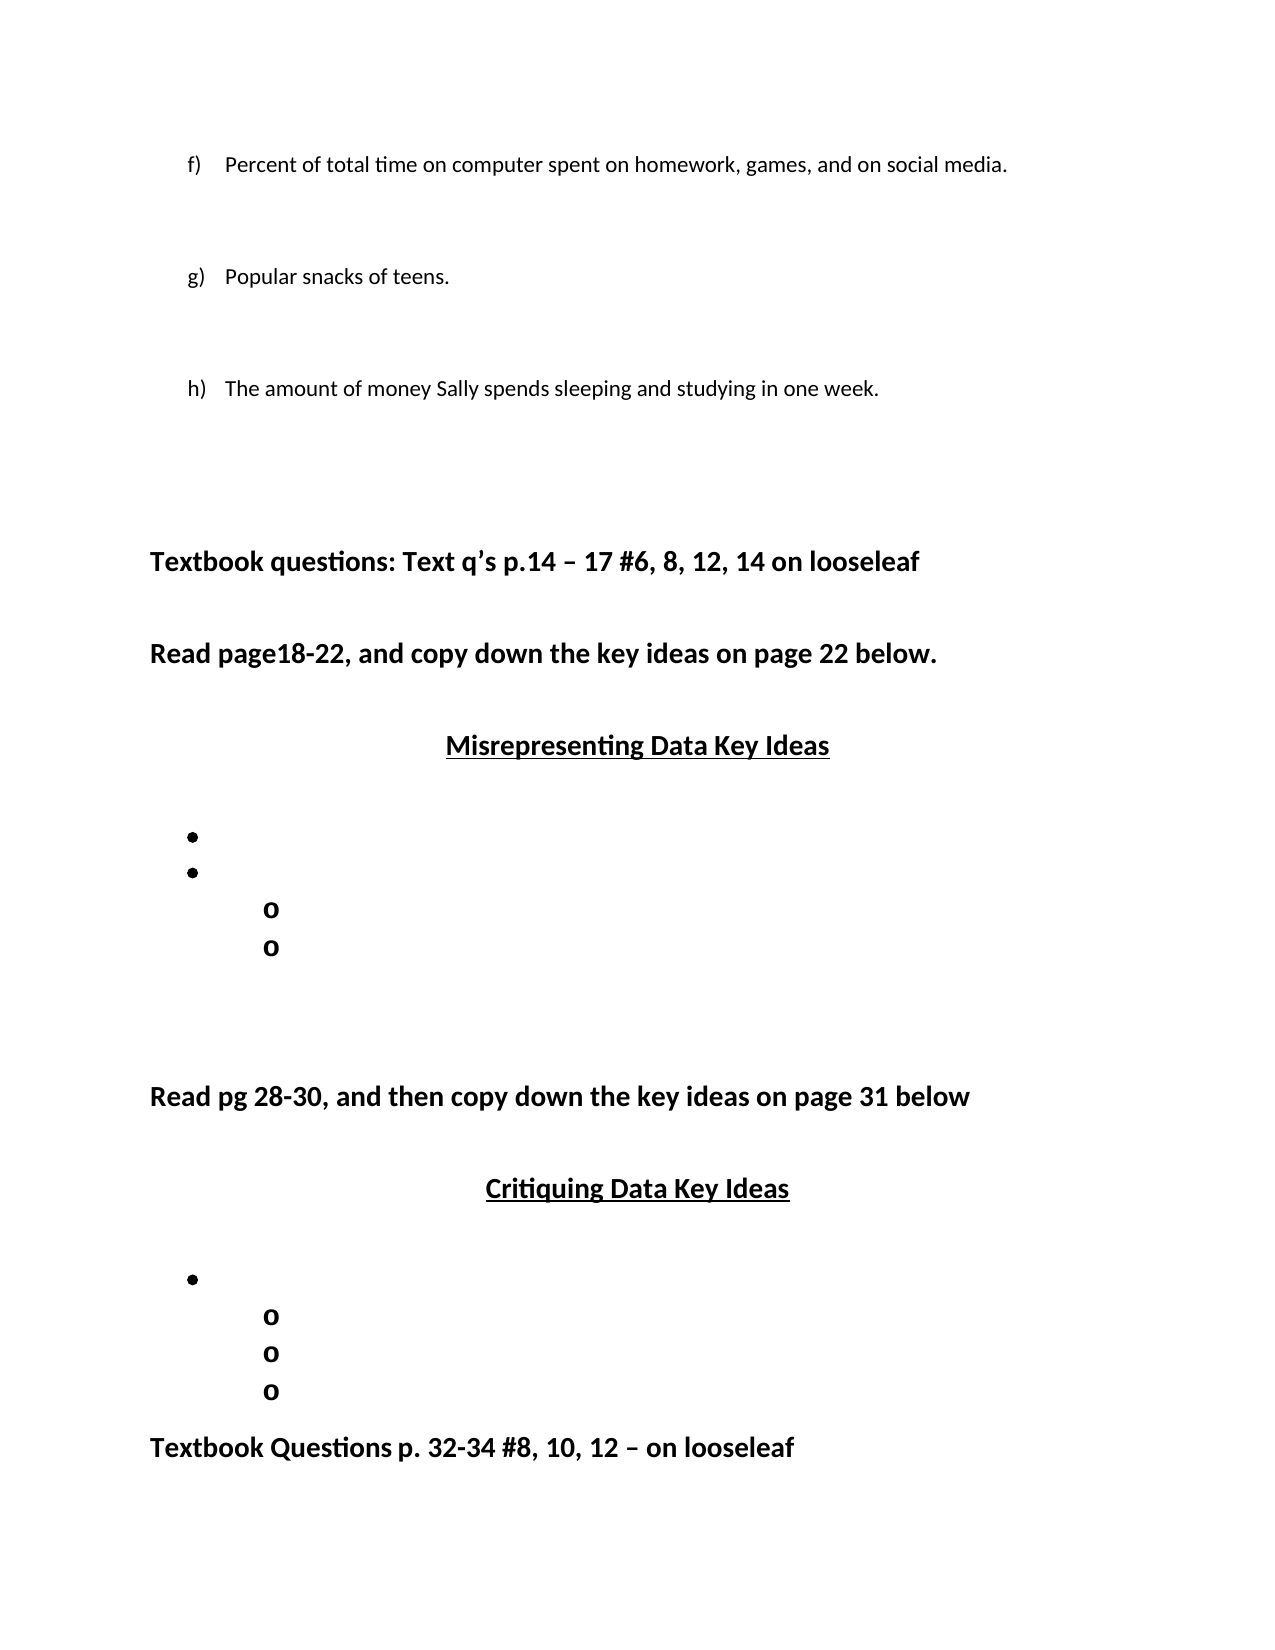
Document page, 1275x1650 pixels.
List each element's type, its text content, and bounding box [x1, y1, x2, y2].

text Textbook questions: Text q’s p.14 – 17 #6, 8, 12, 14 on looseleaf [150, 543, 1125, 579]
list Percent of total time on computer spent on homework, games, and on social media. [187, 150, 1125, 178]
list Popular snacks of teens. [187, 262, 1125, 290]
text Read pg 28-30, and then copy down the key ideas on page 31 below [150, 1078, 1125, 1113]
list The amount of money Sally spends sleeping and studying in one week. [187, 374, 1125, 402]
text Textbook Questions p. 32-34 #8, 10, 12 – on looseleaf [150, 1429, 1125, 1465]
text Read page18-22, and copy down the key ideas on page 22 below. [150, 635, 1125, 671]
text Misrepresenting Data Key Ideas [150, 727, 1125, 763]
text Critiquing Data Key Ideas [150, 1170, 1125, 1205]
